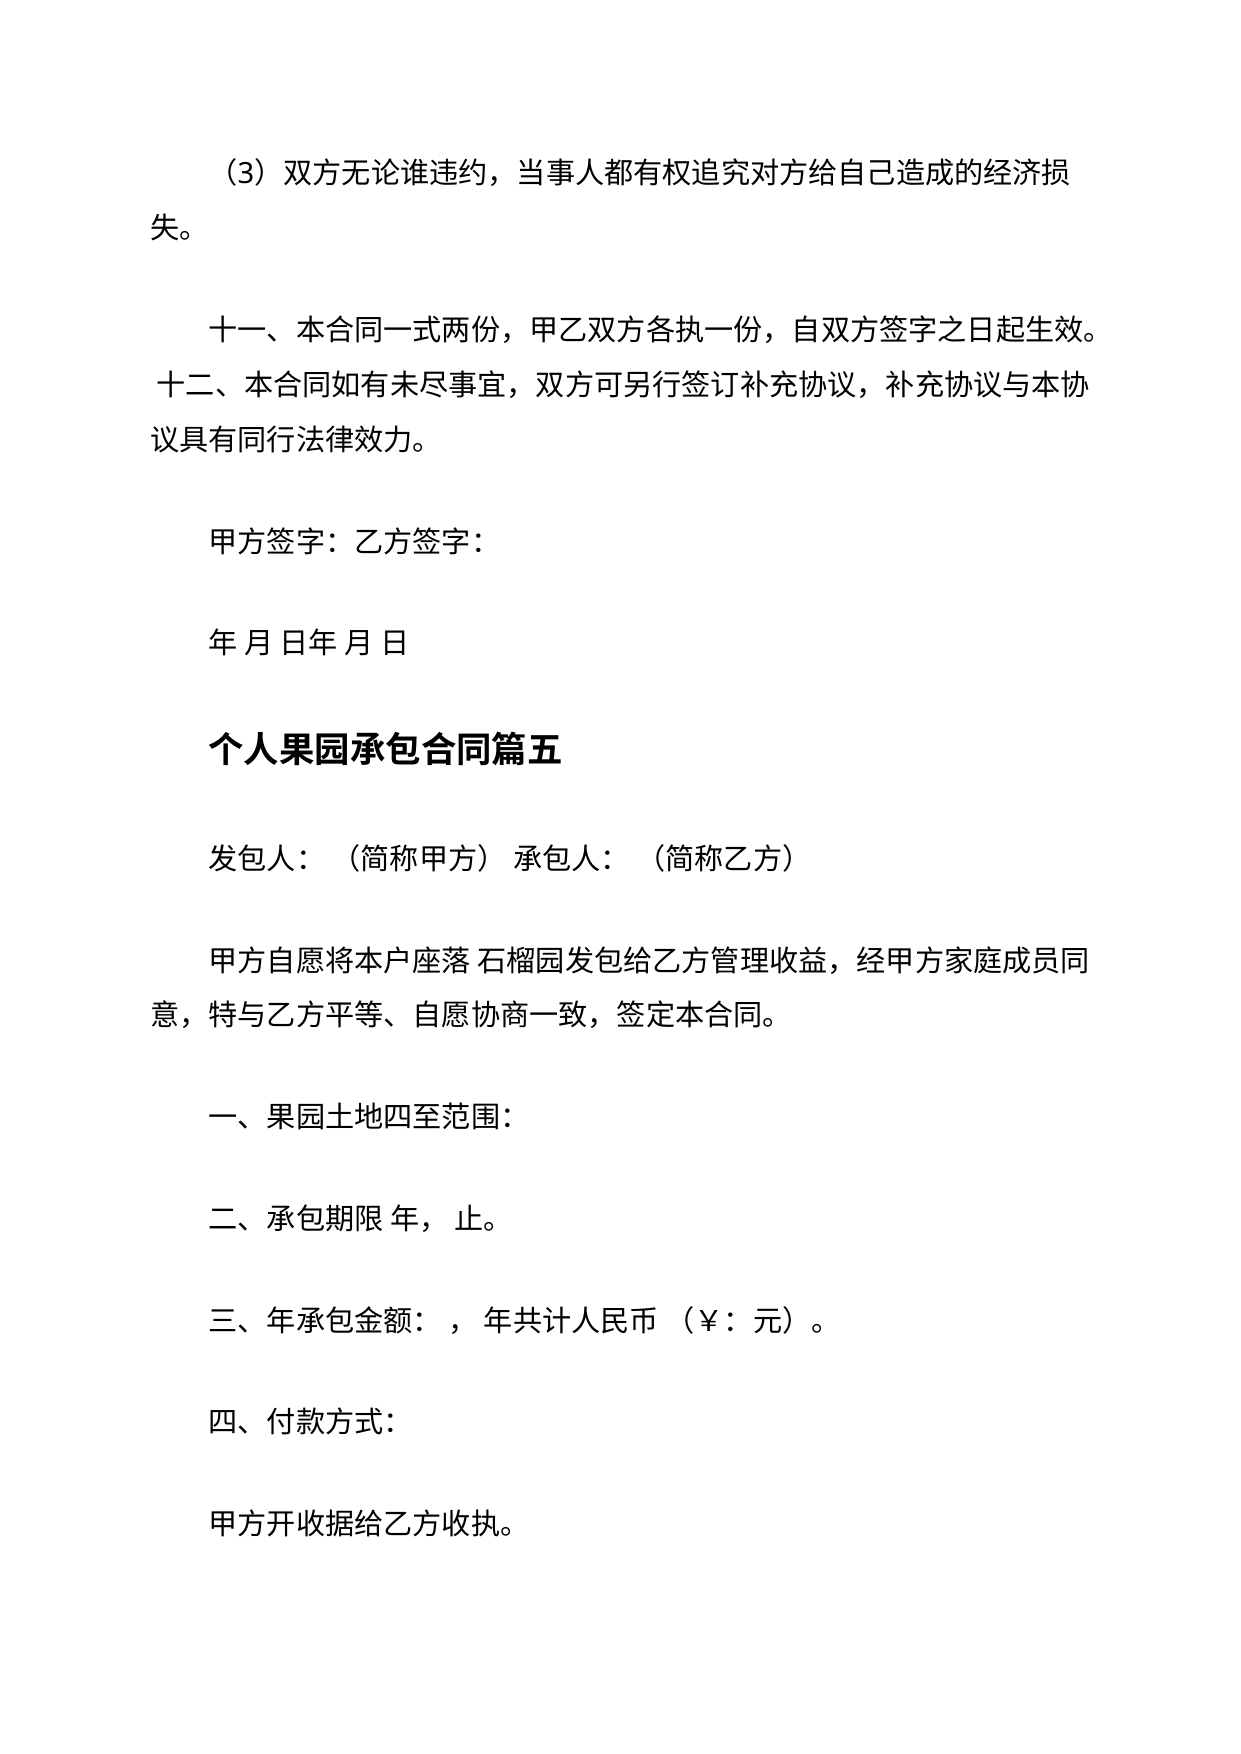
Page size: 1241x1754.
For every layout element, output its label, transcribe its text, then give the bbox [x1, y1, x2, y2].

text 甲方开收据给乙方收执。 [150, 1501, 1090, 1543]
text 个人果园承包合同篇五 [150, 722, 1090, 773]
text 甲方签字：乙方签字： [150, 518, 1090, 561]
text 发包人： （简称甲方） 承包人： （简称乙方） [150, 835, 1090, 878]
text 二、承包期限 年， 止。 [150, 1196, 1090, 1238]
text 甲方自愿将本户座落 石榴园发包给乙方管理收益，经甲方家庭成员同意，特与乙方平等、自愿协商一致，签定本合同。 [150, 937, 1090, 1034]
text 四、付款方式： [150, 1399, 1090, 1441]
text 三、年承包金额： ， 年共计人民币 （￥：元）。 [150, 1297, 1090, 1339]
text 十一、本合同一式两份，甲乙双方各执一份，自双方签字之日起生效。 十二、本合同如有未尽事宜，双方可另行签订补充协议，补充协议与本协议具有同行法律效力。 [150, 307, 1090, 459]
text （3）双方无论谁违约，当事人都有权追究对方给自己造成的经济损失。 [150, 150, 1090, 247]
text 年 月 日年 月 日 [150, 620, 1090, 662]
text 一、果园土地四至范围： [150, 1094, 1090, 1136]
